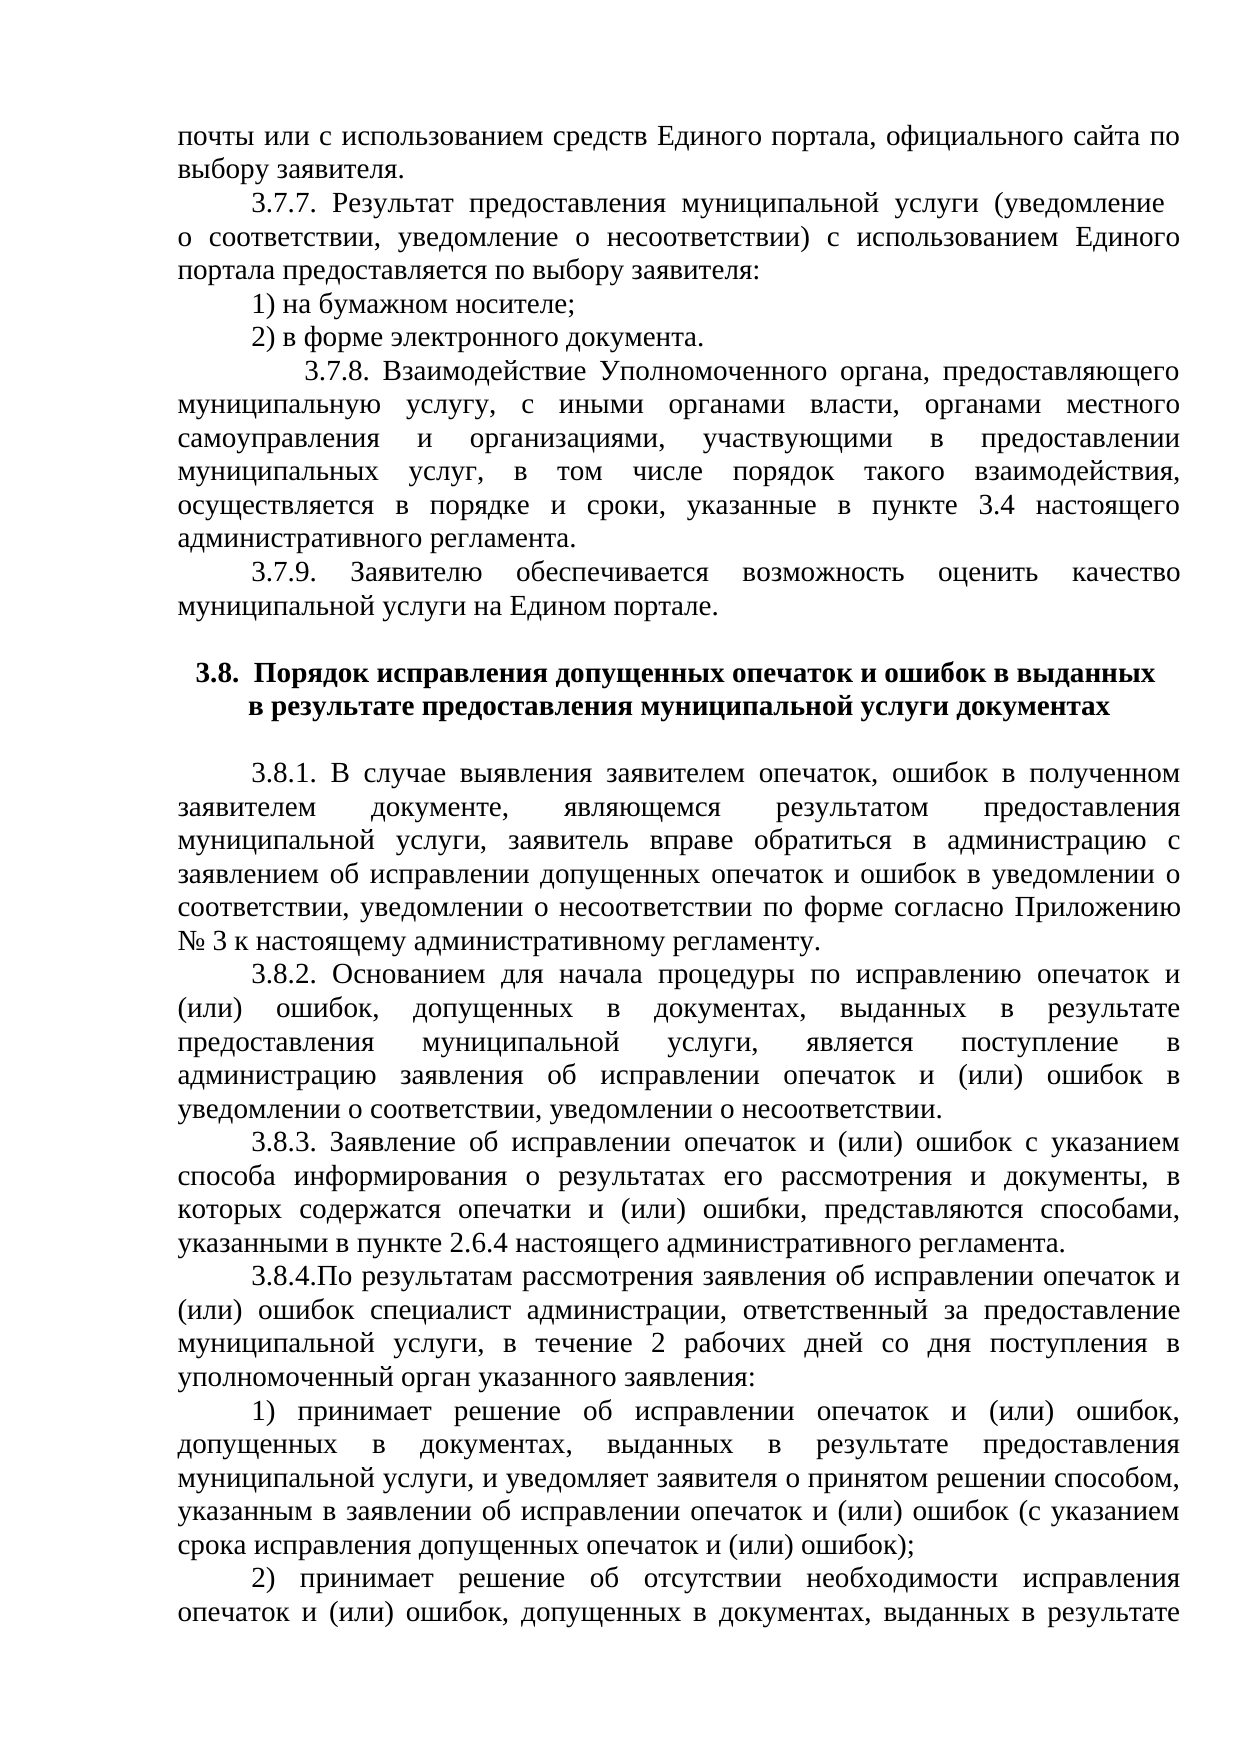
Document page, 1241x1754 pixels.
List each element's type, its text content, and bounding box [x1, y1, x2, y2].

text 1) на бумажном носителе; [177, 286, 1181, 319]
text 1) принимает решение об исправлении опечаток и (или) ошибок, допущенных в документах, выданных в результате предоставления муниципальной услуги, и уведомляет заявителя о принятом решении способом, указанным в заявлении об исправлении опечаток и (или) ошибок (с указанием срока исправления допущенных опечаток и (или) ошибок); [177, 1393, 1181, 1560]
text 3.8. Порядок исправления допущенных опечаток и ошибок в выданных в результате предоставления муниципальной услуги документах [177, 655, 1181, 722]
text 3.8.3. Заявление об исправлении опечаток и (или) ошибок с указанием способа информирования о результатах его рассмотрения и документы, в которых содержатся опечатки и (или) ошибки, представляются способами, указанными в пункте 2.6.4 настоящего административного регламента. [177, 1124, 1181, 1258]
text 3.7.7. Результат предоставления муниципальной услуги (уведомление о соответствии, уведомление о несоответствии) с использованием Единого портала предоставляется по выбору заявителя: [177, 185, 1181, 286]
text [177, 1560, 1181, 1627]
text 3.8.1. В случае выявления заявителем опечаток, ошибок в полученном заявителем документе, являющемся результатом предоставления муниципальной услуги, заявитель вправе обратиться в администрацию с заявлением об исправлении допущенных опечаток и ошибок в уведомлении о соответствии, уведомлении о несоответствии по форме согласно Приложению № 3 к настоящему административному регламенту. [177, 755, 1181, 957]
text 3.7.8. Взаимодействие Уполномоченного органа, предоставляющего муниципальную услугу, с иными органами власти, органами местного самоуправления и организациями, участвующими в предоставлении муниципальных услуг, в том числе порядок такого взаимодействия, осуществляется в порядке и сроки, указанные в пункте 3.4 настоящего административного регламента. [177, 353, 1181, 554]
text 3.8.2. Основанием для начала процедуры по исправлению опечаток и (или) ошибок, допущенных в документах, выданных в результате предоставления муниципальной услуги, является поступление в администрацию заявления об исправлении опечаток и (или) ошибок в уведомлении о соответствии, уведомлении о несоответствии. [177, 957, 1181, 1124]
text 3.8.4.По результатам рассмотрения заявления об исправлении опечаток и (или) ошибок специалист администрации, ответственный за предоставление муниципальной услуги, в течение 2 рабочих дней со дня поступления в уполномоченный орган указанного заявления: [177, 1258, 1181, 1393]
text 2) в форме электронного документа. [177, 319, 1181, 353]
text 3.7.9. Заявителю обеспечивается возможность оценить качество муниципальной услуги на Едином портале. [177, 554, 1181, 621]
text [177, 118, 1181, 185]
